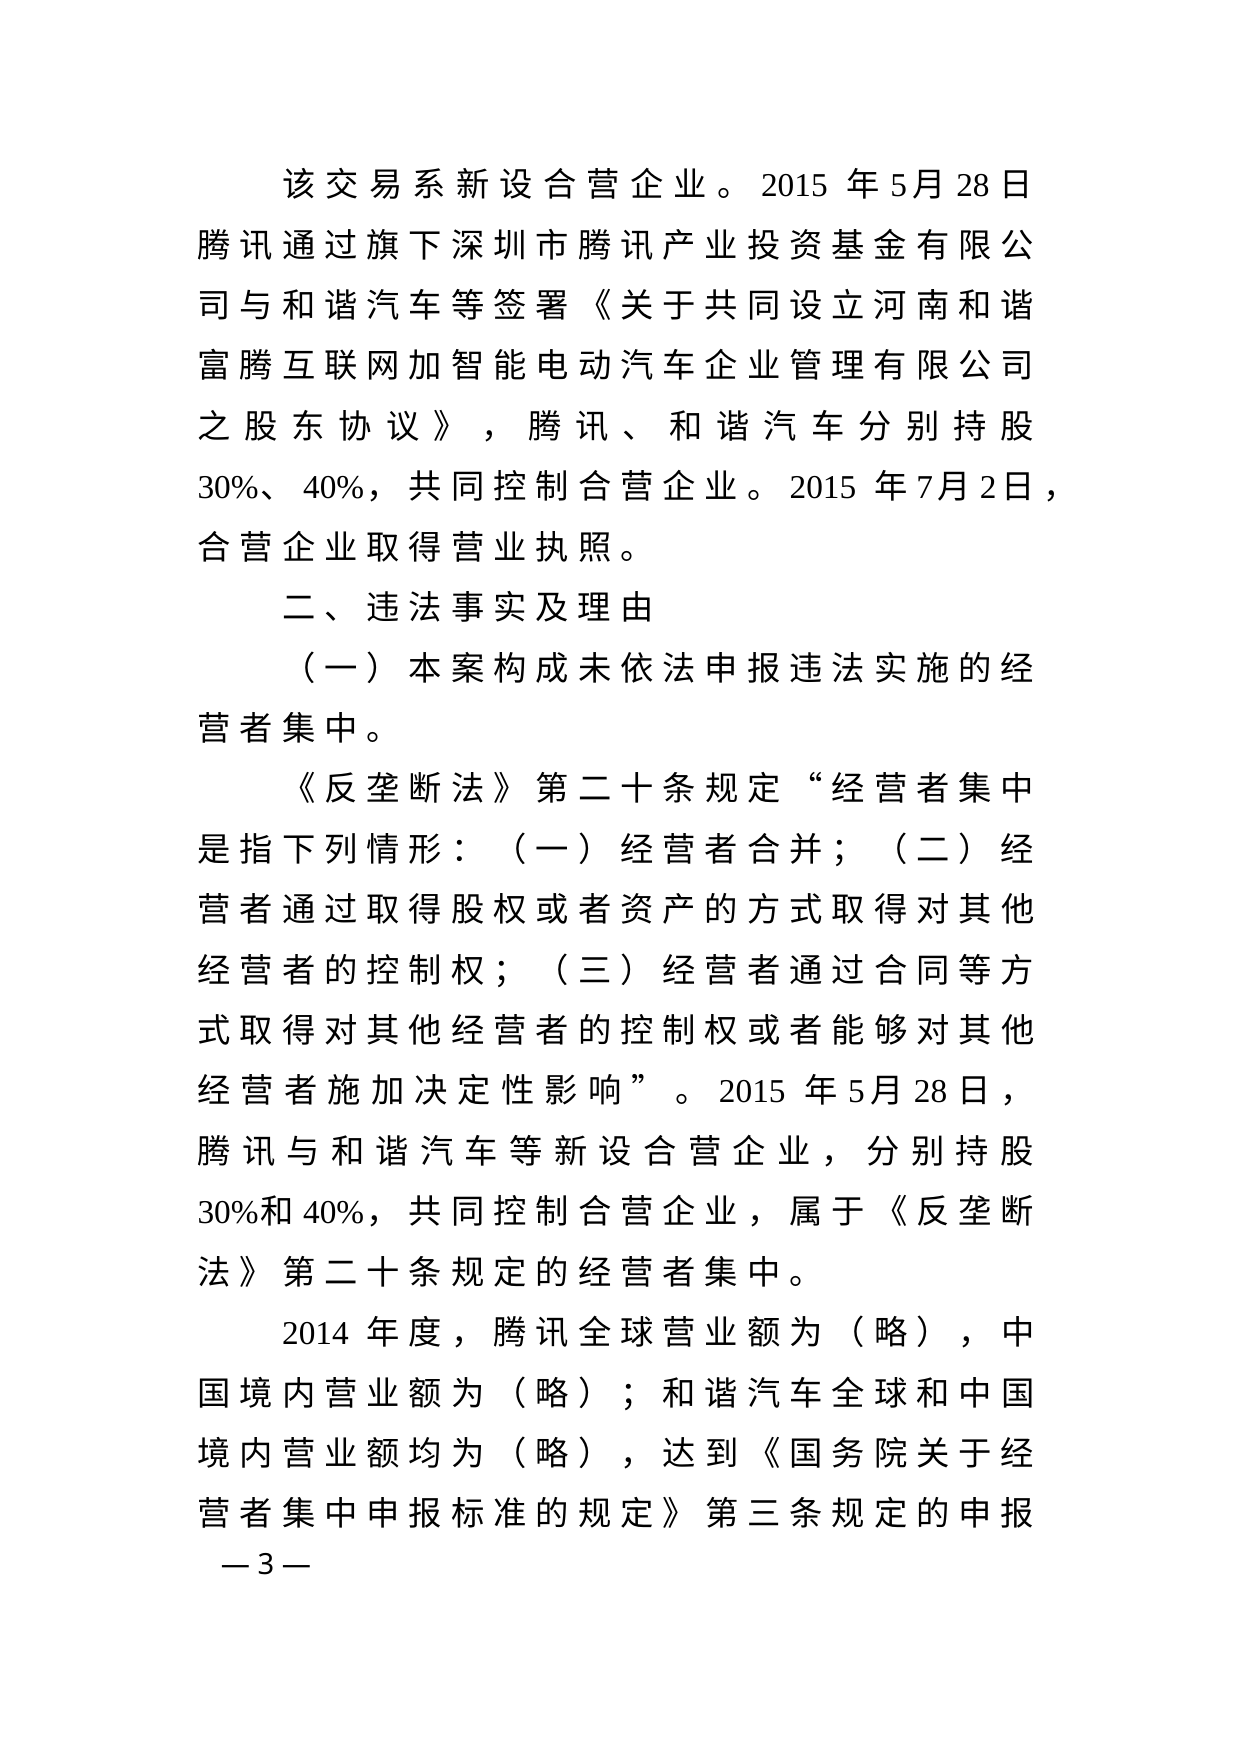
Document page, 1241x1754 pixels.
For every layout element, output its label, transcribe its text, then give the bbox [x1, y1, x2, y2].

text 该交易系新设合营企业。2015年5月28日，腾讯通过旗下深圳市腾讯产业投资基金有限公司与和谐汽车等签署《关于共同设立河南和谐富腾互联网加智能电动汽车企业管理有限公司之股东协议》，腾讯、和谐汽车分别持股30%、40%，共同控制合营企业。2015年7月2日，合营企业取得营业执照。 [197, 152, 1043, 575]
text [197, 1300, 1043, 1541]
text （一）本案构成未依法申报违法实施的经营者集中。 [197, 635, 1043, 756]
text 《反垄断法》第二十条规定“经营者集中是指下列情形：（一）经营者合并；（二）经营者通过取得股权或者资产的方式取得对其他经营者的控制权；（三）经营者通过合同等方式取得对其他经营者的控制权或者能够对其他经营者施加决定性影响”。2015年5月28日，腾讯与和谐汽车等新设合营企业，分别持股30%和40%，共同控制合营企业，属于《反垄断法》第二十条规定的经营者集中。 [197, 756, 1043, 1300]
text 二、违法事实及理由 [197, 575, 1043, 635]
